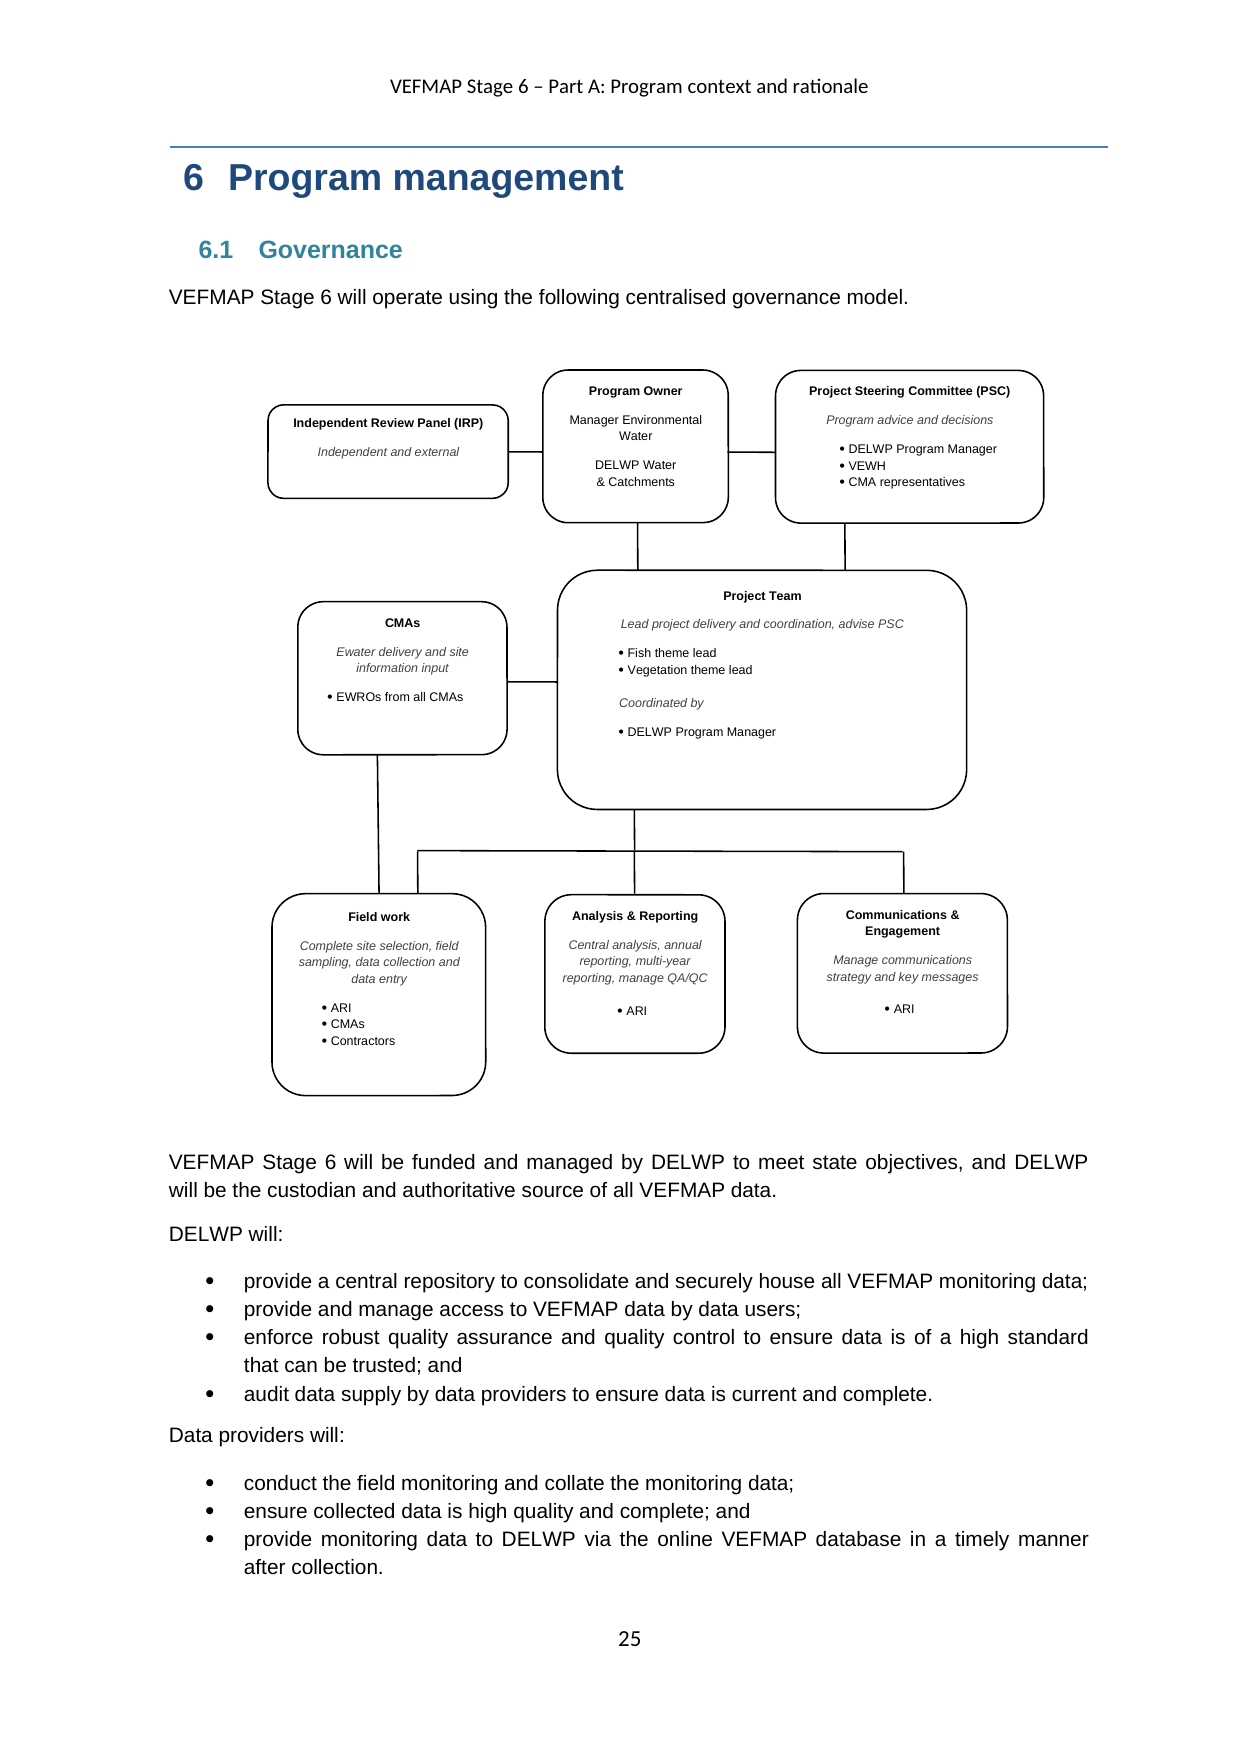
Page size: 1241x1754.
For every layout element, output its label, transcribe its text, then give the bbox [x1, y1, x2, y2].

list ensure collected data is high quality and complete; and [206, 1496, 1090, 1524]
text DELWP will: [169, 1222, 1090, 1246]
list provide and manage access to VEFMAP data by data users; [206, 1294, 1090, 1322]
list conduct the field monitoring and collate the monitoring data; [206, 1467, 1090, 1496]
subtitle Governance [198, 235, 1090, 264]
list enforce robust quality assurance and quality control to ensure data is of a high standard that can be trusted; and [206, 1322, 1090, 1378]
subtitle Program management [183, 150, 1090, 198]
list provide a central repository to consolidate and securely house all VEFMAP monitoring data; [206, 1266, 1090, 1294]
text Data providers will: [169, 1423, 1090, 1447]
text VEFMAP Stage 6 will be funded and managed by DELWP to meet state objectives, and DELWP will be the custodian and authoritative source of all VEFMAP data. [169, 1150, 1090, 1202]
text VEFMAP Stage 6 will operate using the following centralised governance model. [169, 285, 1090, 309]
list audit data supply by data providers to ensure data is current and complete. [206, 1378, 1090, 1407]
list provide monitoring data to DELWP via the online VEFMAP database in a timely manner after collection. [206, 1524, 1090, 1580]
